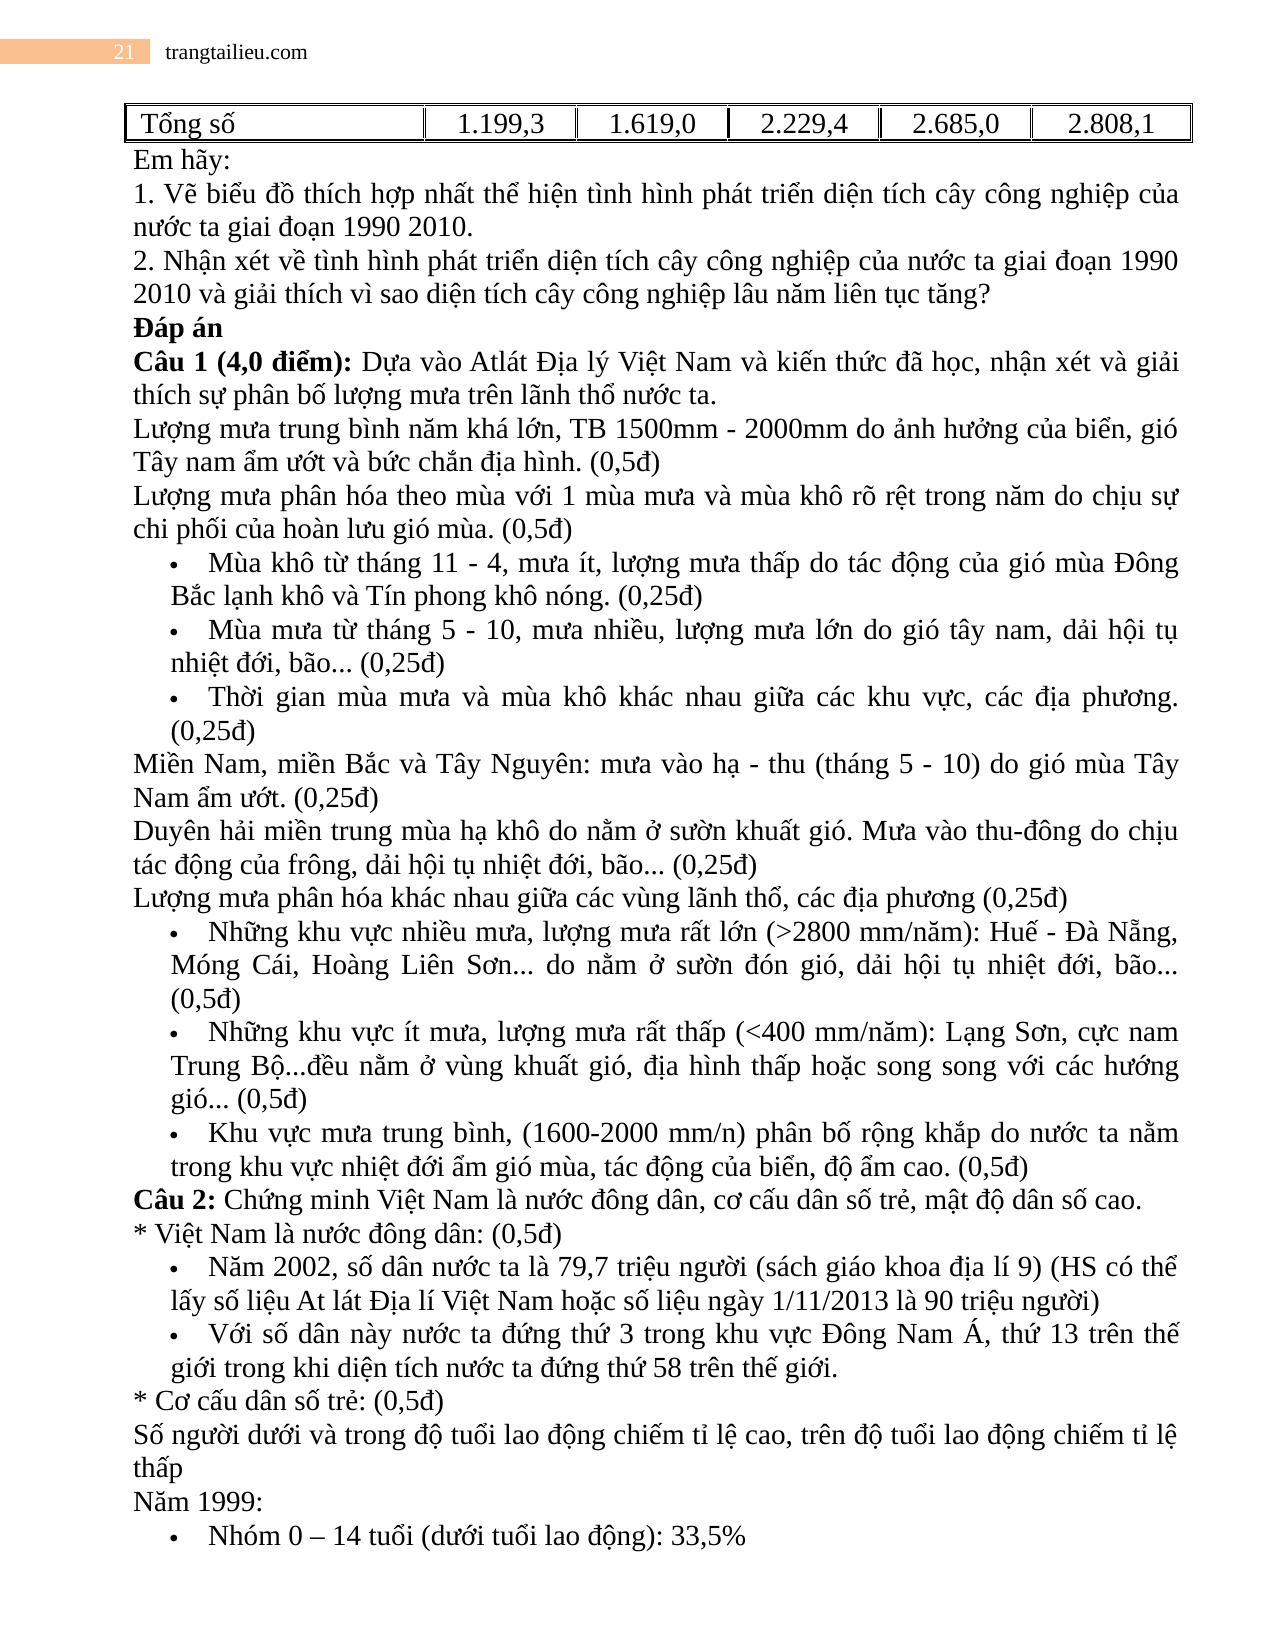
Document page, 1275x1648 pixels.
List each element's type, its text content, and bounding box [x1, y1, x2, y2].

text 2. Nhận xét về tình hình phát triển diện tích cây công nghiệp của nước ta giai đoạn 1990 2010 và giải thích vì sao diện tích cây công nghiệp lâu năm liên tục tăng? [133, 243, 1181, 310]
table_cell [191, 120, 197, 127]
text 1. Vẽ biểu đồ thích hợp nhất thể hiện tình hình phát triển diện tích cây công nghiệp của nước ta giai đoạn 1990 2010. [133, 176, 1181, 243]
text Em hãy: [133, 143, 1181, 176]
text Câu 2: Chứng minh Việt Nam là nước đông dân, cơ cấu dân số trẻ, mật độ dân số cao. [133, 1182, 1181, 1216]
text Số người dưới và trong độ tuổi lao động chiếm tỉ lệ cao, trên độ tuổi lao động chiếm tỉ lệ thấp [133, 1417, 1181, 1484]
text Lượng mưa phân hóa theo mùa với 1 mùa mưa và mùa khô rõ rệt trong năm do chịu sự chi phối của hoàn lưu gió mùa. (0,5đ) [133, 478, 1181, 545]
list Khu vực mưa trung bình, (1600-2000 mm/n) phân bố rộng khắp do nước ta nằm trong khu vực nhiệt đới ẩm gió mùa, tác động của biển, độ ẩm cao. (0,5đ) [170, 1115, 1181, 1182]
text Miền Nam, miền Bắc và Tây Nguyên: mưa vào hạ - thu (tháng 5 - 10) do gió mùa Tây Nam ẩm ướt. (0,25đ) [133, 746, 1181, 813]
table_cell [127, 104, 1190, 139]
list Những khu vực nhiều mưa, lượng mưa rất lớn (>2800 mm/năm): Huế - Đà Nẵng, Móng Cái, Hoàng Liên Sơn... do nằm ở sườn đón gió, dải hội tụ nhiệt đới, bão... (0,5đ) [170, 914, 1181, 1014]
text * Cơ cấu dân số trẻ: (0,5đ) [133, 1383, 1181, 1417]
list Với số dân này nước ta đứng thứ 3 trong khu vực Đông Nam Á, thứ 13 trên thế giới trong khi diện tích nước ta đứng thứ 58 trên thế giới. [170, 1316, 1181, 1383]
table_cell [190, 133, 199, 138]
list Năm 2002, số dân nước ta là 79,7 triệu người (sách giáo khoa địa lí 9) (HS có thể lấy số liệu At lát Địa lí Việt Nam hoặc số liệu ngày 1/11/2013 là 90 triệu người) [170, 1249, 1181, 1316]
text Đáp án [133, 310, 1181, 344]
text * Việt Nam là nước đông dân: (0,5đ) [133, 1216, 1181, 1249]
text Lượng mưa phân hóa khác nhau giữa các vùng lãnh thổ, các địa phương (0,25đ) [133, 880, 1181, 914]
list Những khu vực ít mưa, lượng mưa rất thấp (<400 mm/năm): Lạng Sơn, cực nam Trung Bộ...đều nằm ở vùng khuất gió, địa hình thấp hoặc song song với các hướng gió... (0,5đ) [170, 1014, 1181, 1115]
list Mùa khô từ tháng 11 - 4, mưa ít, lượng mưa thấp do tác động của gió mùa Đông Bắc lạnh khô và Tín phong khô nóng. (0,25đ) [170, 545, 1181, 612]
text Câu 1 (4,0 điểm): Dựa vào Atlát Địa lý Việt Nam và kiến thức đã học, nhận xét và giải thích sự phân bố lượng mưa trên lãnh thổ nước ta. Lượng mưa trung bình năm khá lớn, TB 1500mm - 2000mm do ảnh hưởng của biển, gió Tây nam ẩm ướt và bức chắn địa hình. (0,5đ) [133, 344, 1181, 478]
list Mùa mưa từ tháng 5 - 10, mưa nhiều, lượng mưa lớn do gió tây nam, dải hội tụ nhiệt đới, bão... (0,25đ) [170, 612, 1181, 679]
text Năm 1999: [133, 1484, 1181, 1518]
text Duyên hải miền trung mùa hạ khô do nằm ở sườn khuất gió. Mưa vào thu-đông do chịu tác động của frông, dải hội tụ nhiệt đới, bão... (0,25đ) [133, 813, 1181, 880]
list Nhóm 0 – 14 tuổi (dưới tuổi lao động): 33,5% [170, 1518, 1181, 1551]
list Thời gian mùa mưa và mùa khô khác nhau giữa các khu vực, các địa phương. (0,25đ) [170, 679, 1181, 746]
